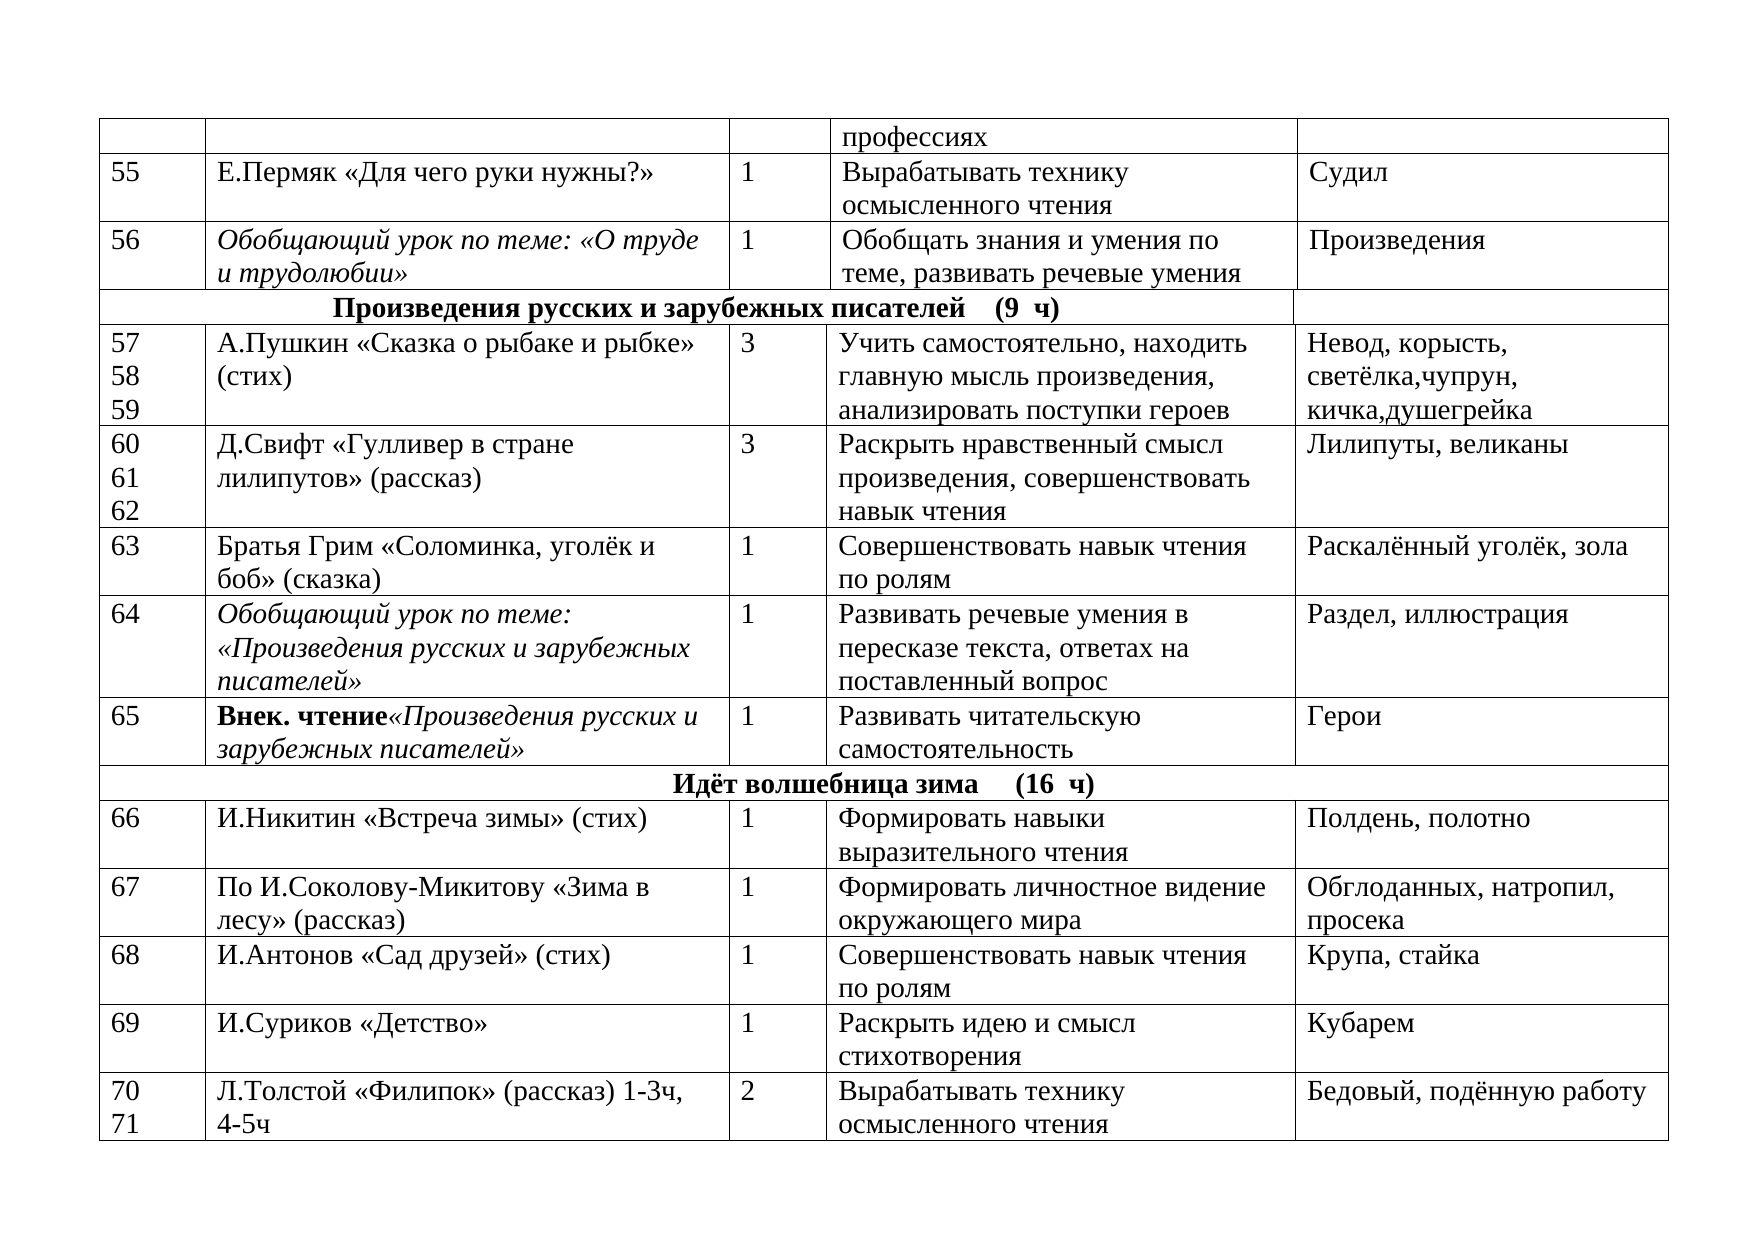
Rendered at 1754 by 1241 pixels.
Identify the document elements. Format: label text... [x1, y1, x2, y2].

table_cell 70 71 [100, 1073, 205, 1140]
table_cell Невод, корысть, светёлка,чупрун, кичка,душегрейка [1296, 325, 1668, 425]
table_cell Герои [1296, 698, 1668, 765]
table_cell 1 [730, 596, 826, 697]
table_cell Бедовый, подённую работу [1296, 1073, 1668, 1140]
table_cell 1 [730, 937, 826, 1004]
table_cell И.Антонов «Сад друзей» (стих) [206, 937, 729, 1004]
table_cell 1 [730, 528, 826, 595]
table_cell И.Никитин «Встреча зимы» (стих) [206, 801, 729, 868]
table_cell Развивать речевые умения в пересказе текста, ответах на поставленный вопрос [827, 596, 1295, 697]
table_cell Внек. чтение«Произведения русских и зарубежных писателей» [206, 698, 729, 765]
table_cell Раздел, иллюстрация [1296, 596, 1668, 697]
table_cell 63 [100, 528, 205, 595]
table_cell 2 [730, 1073, 826, 1140]
table_cell Л.Толстой «Филипок» (рассказ) 1-3ч, 4-5ч [206, 1073, 729, 1140]
table_cell 1 [730, 1005, 826, 1072]
table_cell 1 [730, 119, 830, 153]
table_cell 54 [100, 119, 205, 153]
table_cell Раскрыть идею и смысл стихотворения [827, 1005, 1295, 1072]
table_cell Е.Пермяк «Для чего руки нужны?» [206, 154, 729, 221]
table_cell 1 [730, 801, 826, 868]
table_cell 3 [730, 426, 826, 527]
table_cell Обобщать знания и умения по теме, развивать речевые умения [831, 222, 1297, 289]
table_cell Полдень, полотно [1296, 801, 1668, 868]
table_cell 1 [730, 222, 830, 289]
table_cell Развивать читательскую самостоятельность [827, 698, 1295, 765]
table_cell Вырабатывать технику осмысленного чтения [831, 154, 1297, 221]
table_cell Раскалённый уголёк, зола [1296, 528, 1668, 595]
table_cell 66 [100, 801, 205, 868]
table_cell Формировать навыки выразительного чтения [827, 801, 1295, 868]
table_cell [206, 119, 729, 153]
table_cell 65 [100, 698, 205, 765]
table_cell Д.Свифт «Гулливер в стране лилипутов» (рассказ) [206, 426, 729, 527]
table_cell 60 61 62 [100, 426, 205, 527]
table_cell 56 [100, 222, 205, 289]
table_cell Обобщающий урок по теме: «О труде и трудолюбии» [206, 222, 729, 289]
table_cell Крупа, стайка [1296, 937, 1668, 1004]
table_cell Совершенствовать навык чтения по ролям [827, 937, 1295, 1004]
table_cell 67 [100, 869, 205, 936]
table_cell А.Пушкин «Сказка о рыбаке и рыбке» (стих) [206, 325, 729, 425]
table_cell 3 [730, 325, 826, 425]
table_cell Кубарем [1296, 1005, 1668, 1072]
table_cell 1 [730, 698, 826, 765]
table_cell Произведения [1298, 222, 1668, 289]
table_cell [1294, 290, 1668, 324]
table_cell Раскрыть нравственный смысл произведения, совершенствовать навык чтения [827, 426, 1295, 527]
table_cell Обобщающий урок по теме: «Произведения русских и зарубежных писателей» [206, 596, 729, 697]
table_cell Братья Грим «Соломинка, уголёк и боб» (сказка) [206, 528, 729, 595]
table_cell Учить самостоятельно, находить главную мысль произведения, анализировать поступки героев [827, 325, 1295, 425]
table_cell 69 [100, 1005, 205, 1072]
table_cell И.Суриков «Детство» [206, 1005, 729, 1072]
table_cell Идёт волшебница зима (16 ч) [100, 766, 1668, 799]
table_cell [831, 119, 1297, 153]
table_cell 1 [730, 154, 830, 221]
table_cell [1298, 119, 1668, 153]
table_cell 64 [100, 596, 205, 697]
table_cell Вырабатывать технику осмысленного чтения [827, 1073, 1295, 1140]
table_cell 68 [100, 937, 205, 1004]
table_cell 57 58 59 [100, 325, 205, 425]
table_cell Произведения русских и зарубежных писателей (9 ч) [100, 290, 1293, 324]
table_cell Судил [1298, 154, 1668, 221]
table_cell Совершенствовать навык чтения по ролям [827, 528, 1295, 595]
table_cell Лилипуты, великаны [1296, 426, 1668, 527]
table_cell 1 [730, 869, 826, 936]
table_cell 55 [100, 154, 205, 221]
table_cell Формировать личностное видение окружающего мира [827, 869, 1295, 936]
table_cell По И.Соколову-Микитову «Зима в лесу» (рассказ) [206, 869, 729, 936]
table_cell Обглоданных, натропил, просека [1296, 869, 1668, 936]
